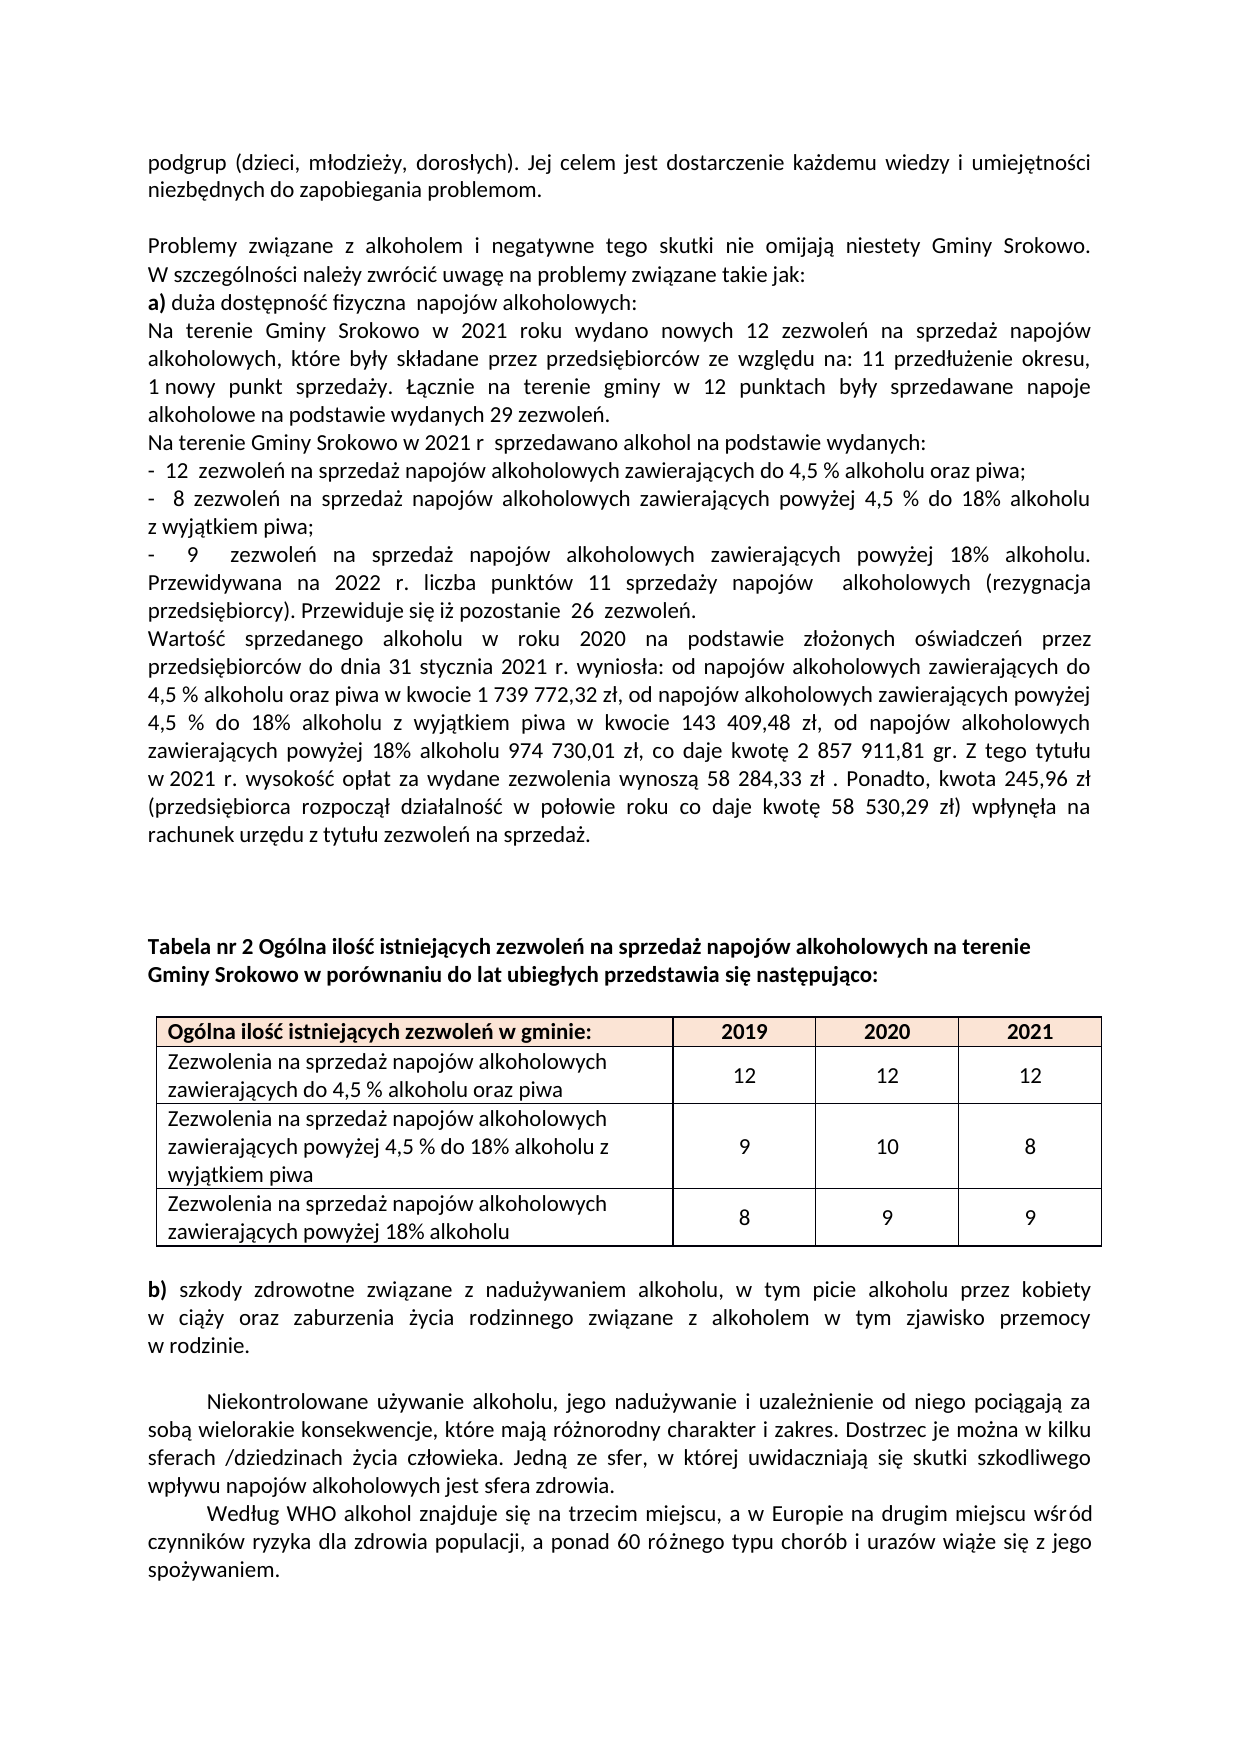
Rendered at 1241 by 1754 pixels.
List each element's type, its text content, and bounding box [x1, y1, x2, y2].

table_header 2019 [674, 1018, 815, 1046]
table_cell 12 [816, 1047, 958, 1103]
table_cell 12 [674, 1047, 815, 1103]
text a) duża dostępność fizyczna napojów alkoholowych: [148, 288, 1093, 316]
table_cell 10 [816, 1104, 958, 1188]
text Wartość sprzedanego alkoholu w roku 2020 na podstawie złożonych oświadczeń przez przedsiębiorców do dnia 31 stycznia 2021 r. wyniosła: od napojów alkoholowych zawierających do 4,5 % alkoholu oraz piwa w kwocie 1 739 772,32 zł, od napojów alkoholowych zawierających powyżej 4,5 % do 18% alkoholu z wyjątkiem piwa w kwocie 143 409,48 zł, od napojów alkoholowych zawierających powyżej 18% alkoholu 974 730,01 zł, co daje kwotę 2 857 911,81 gr. Z tego tytułu w 2021 r. wysokość opłat za wydane zezwolenia wynoszą 58 284,33 zł . Ponadto, kwota 245,96 zł (przedsiębiorca rozpoczął działalność w połowie roku co daje kwotę 58 530,29 zł) wpłynęła na rachunek urzędu z tytułu zezwoleń na sprzedaż. [148, 624, 1093, 848]
text - 9 zezwoleń na sprzedaż napojów alkoholowych zawierających powyżej 18% alkoholu. Przewidywana na 2022 r. liczba punktów 11 sprzedaży napojów alkoholowych (rezygnacja przedsiębiorcy). Przewiduje się iż pozostanie 26 zezwoleń. [148, 540, 1093, 624]
text Według WHO alkohol znajduje się na trzecim miejscu, a w Europie na drugim miejscu wśród czynników ryzyka dla zdrowia populacji, a ponad 60 różnego typu chorób i urazów wiąże się z jego spożywaniem. [148, 1499, 1093, 1583]
table_cell 8 [674, 1189, 815, 1245]
text Problemy związane z alkoholem i negatywne tego skutki nie omijają niestety Gminy Srokowo. W szczególności należy zwrócić uwagę na problemy związane takie jak: [148, 232, 1093, 288]
table_cell Zezwolenia na sprzedaż napojów alkoholowych zawierających powyżej 4,5 % do 18% alkoholu z wyjątkiem piwa [157, 1104, 672, 1188]
text - 8 zezwoleń na sprzedaż napojów alkoholowych zawierających powyżej 4,5 % do 18% alkoholu z wyjątkiem piwa; [148, 484, 1093, 540]
table_cell 9 [816, 1189, 958, 1245]
text Na terenie Gminy Srokowo w 2021 r sprzedawano alkohol na podstawie wydanych: [148, 428, 1093, 456]
table_header 2020 [816, 1018, 958, 1046]
table_cell Zezwolenia na sprzedaż napojów alkoholowych zawierających do 4,5 % alkoholu oraz piwa [157, 1047, 672, 1103]
table_cell 8 [959, 1104, 1101, 1188]
table_cell Zezwolenia na sprzedaż napojów alkoholowych zawierających powyżej 18% alkoholu [157, 1189, 672, 1245]
table_header Ogólna ilość istniejących zezwoleń w gminie: [157, 1018, 672, 1046]
text b) szkody zdrowotne związane z nadużywaniem alkoholu, w tym picie alkoholu przez kobiety w ciąży oraz zaburzenia życia rodzinnego związane z alkoholem w tym zjawisko przemocy w rodzinie. [148, 1275, 1093, 1359]
table_cell 9 [959, 1189, 1101, 1245]
text Tabela nr 2 Ogólna ilość istniejących zezwoleń na sprzedaż napojów alkoholowych na terenie Gminy Srokowo w porównaniu do lat ubiegłych przedstawia się następująco: [148, 932, 1093, 988]
table_cell 9 [674, 1104, 815, 1188]
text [148, 148, 1093, 204]
table_cell 12 [959, 1047, 1101, 1103]
text Niekontrolowane używanie alkoholu, jego nadużywanie i uzależnienie od niego pociągają za sobą wielorakie konsekwencje, które mają różnorodny charakter i zakres. Dostrzec je można w kilku sferach /dziedzinach życia człowieka. Jedną ze sfer, w której uwidaczniają się skutki szkodliwego wpływu napojów alkoholowych jest sfera zdrowia. [148, 1387, 1093, 1499]
text Na terenie Gminy Srokowo w 2021 roku wydano nowych 12 zezwoleń na sprzedaż napojów alkoholowych, które były składane przez przedsiębiorców ze względu na: 11 przedłużenie okresu, 1 nowy punkt sprzedaży. Łącznie na terenie gminy w 12 punktach były sprzedawane napoje alkoholowe na podstawie wydanych 29 zezwoleń. [148, 316, 1093, 428]
table_header 2021 [959, 1018, 1101, 1046]
text - 12 zezwoleń na sprzedaż napojów alkoholowych zawierających do 4,5 % alkoholu oraz piwa; [148, 456, 1093, 484]
